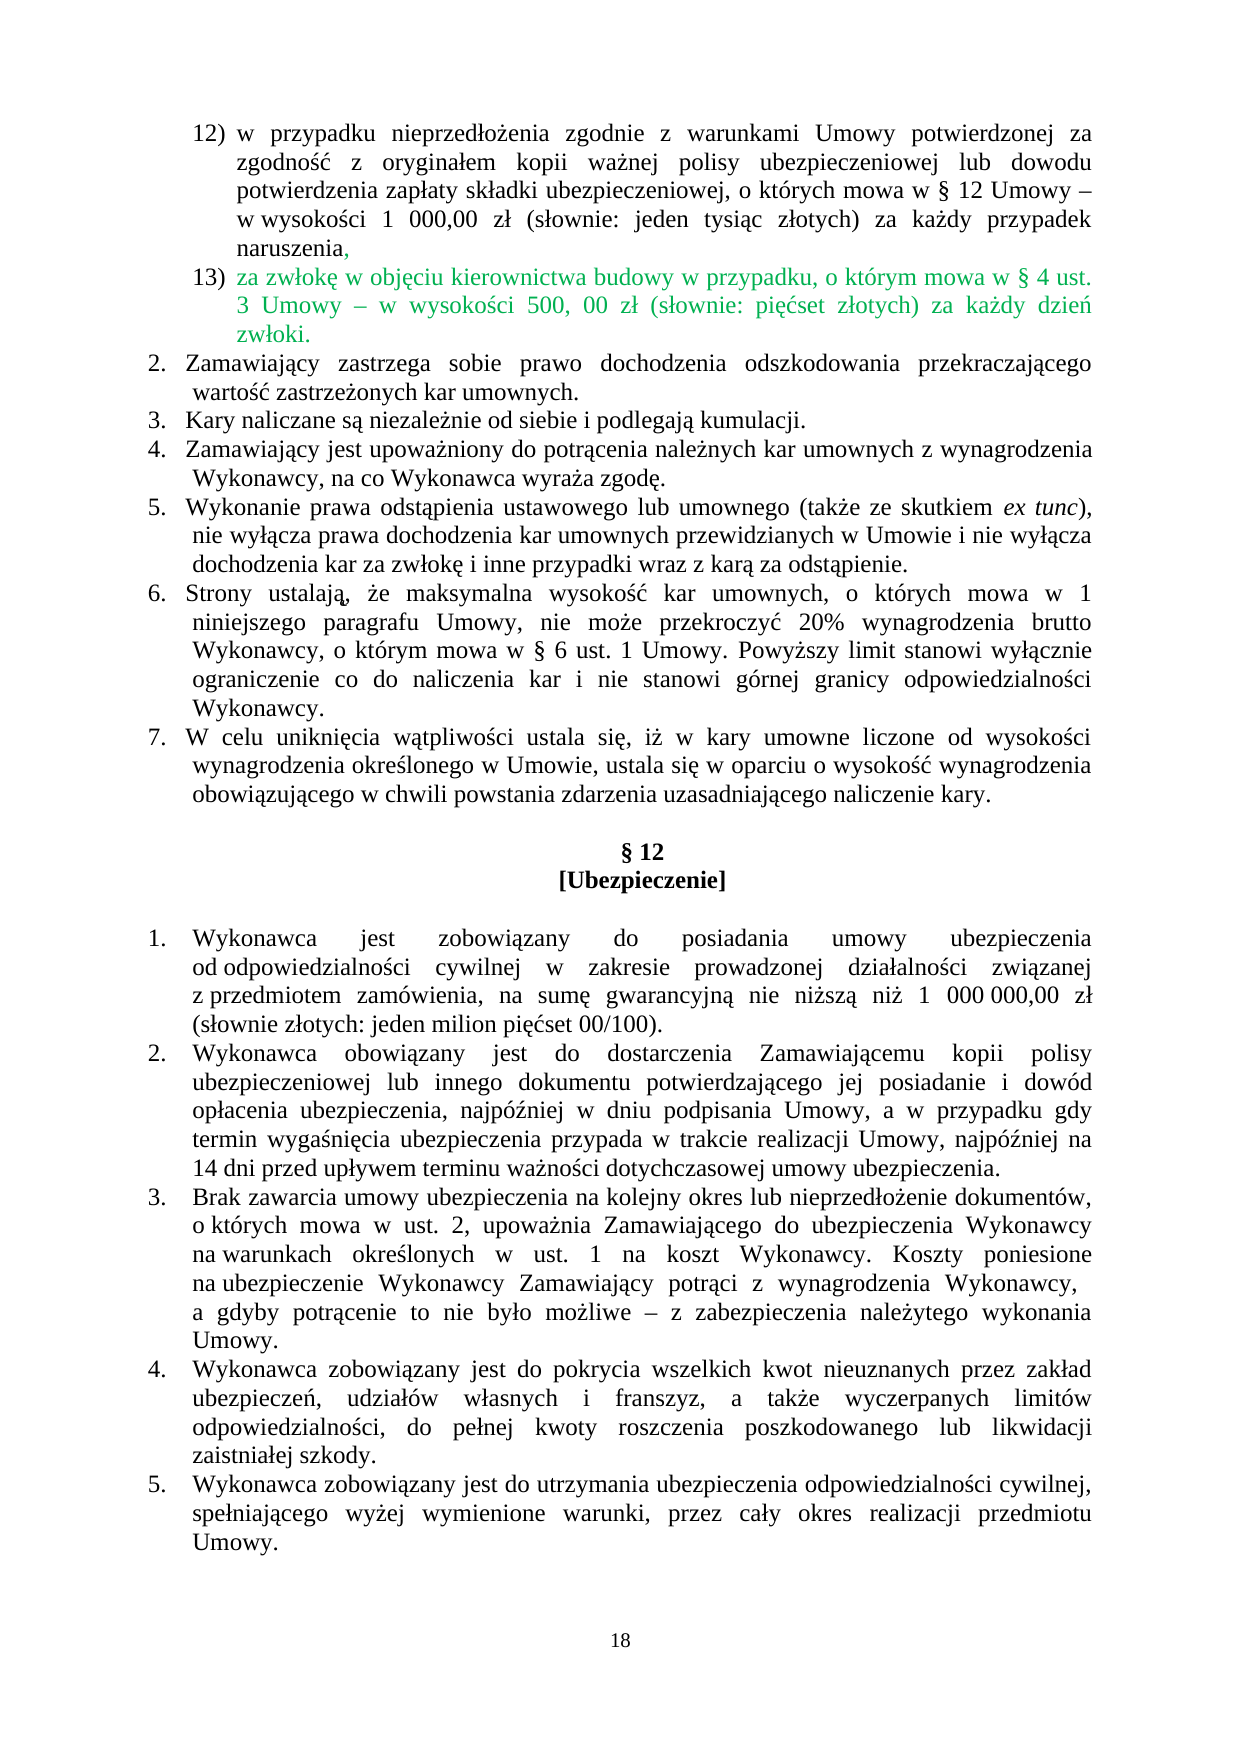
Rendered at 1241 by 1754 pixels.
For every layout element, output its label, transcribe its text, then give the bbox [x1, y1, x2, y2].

list Wykonawca obowiązany jest do dostarczenia Zamawiającemu kopii polisy ubezpieczeniowej lub innego dokumentu potwierdzającego jej posiadanie i dowód opłacenia ubezpieczenia, najpóźniej w dniu podpisania Umowy, a w przypadku gdy termin wygaśnięcia ubezpieczenia przypada w trakcie realizacji Umowy, najpóźniej na 14 dni przed upływem terminu ważności dotychczasowej umowy ubezpieczenia. [148, 1038, 1092, 1182]
list za zwłokę w objęciu kierownictwa budowy w przypadku, o którym mowa w § 4 ust. 3 Umowy – w wysokości 500, 00 zł (słownie: pięćset złotych) za każdy dzień zwłoki. [192, 262, 1092, 348]
list Zamawiający zastrzega sobie prawo dochodzenia odszkodowania przekraczającego wartość zastrzeżonych kar umownych. [148, 348, 1092, 406]
list Wykonawca jest zobowiązany do posiadania umowy ubezpieczenia od odpowiedzialności cywilnej w zakresie prowadzonej działalności związanej z przedmiotem zamówienia, na sumę gwarancyjną nie niższą niż 1 000 000,00 zł (słownie złotych: jeden milion pięćset 00/100). [148, 923, 1092, 1038]
list Strony ustalają̨, że maksymalna wysokość kar umownych, o których mowa w 1 niniejszego paragrafu Umowy, nie może przekroczyć 20% wynagrodzenia brutto Wykonawcy, o którym mowa w § 6 ust. 1 Umowy. Powyższy limit stanowi wyłącznie ograniczenie co do naliczenia kar i nie stanowi górnej granicy odpowiedzialności Wykonawcy. [148, 578, 1092, 722]
list Wykonawca zobowiązany jest do pokrycia wszelkich kwot nieuznanych przez zakład ubezpieczeń, udziałów własnych i franszyz, a także wyczerpanych limitów odpowiedzialności, do pełnej kwoty roszczenia poszkodowanego lub likwidacji zaistniałej szkody. [148, 1354, 1092, 1469]
text § 12 [192, 837, 1092, 866]
list Wykonawca zobowiązany jest do utrzymania ubezpieczenia odpowiedzialności cywilnej, spełniającego wyżej wymienione warunki, przez cały okres realizacji przedmiotu Umowy. [148, 1469, 1092, 1556]
list Brak zawarcia umowy ubezpieczenia na kolejny okres lub nieprzedłożenie dokumentów, o których mowa w ust. 2, upoważnia Zamawiającego do ubezpieczenia Wykonawcy na warunkach określonych w ust. 1 na koszt Wykonawcy. Koszty poniesione na ubezpieczenie Wykonawcy Zamawiający potrąci z wynagrodzenia Wykonawcy, a gdyby potrącenie to nie było możliwe – z zabezpieczenia należytego wykonania Umowy. [148, 1182, 1092, 1354]
list Wykonanie prawa odstąpienia ustawowego lub umownego (także ze skutkiem ex tunc), nie wyłącza prawa dochodzenia kar umownych przewidzianych w Umowie i nie wyłącza dochodzenia kar za zwłokę i inne przypadki wraz z karą za odstąpienie. [148, 492, 1092, 578]
list Zamawiający jest upoważniony do potrącenia należnych kar umownych z wynagrodzenia Wykonawcy, na co Wykonawca wyraża zgodę. [148, 434, 1092, 492]
list w przypadku nieprzedłożenia zgodnie z warunkami Umowy potwierdzonej za zgodność z oryginałem kopii ważnej polisy ubezpieczeniowej lub dowodu potwierdzenia zapłaty składki ubezpieczeniowej, o których mowa w § 12 Umowy – w wysokości 1 000,00 zł (słownie: jeden tysiąc złotych) za każdy przypadek naruszenia, [192, 118, 1092, 262]
list W celu uniknięcia wątpliwości ustala się, iż w kary umowne liczone od wysokości wynagrodzenia określonego w Umowie, ustala się w oparciu o wysokość wynagrodzenia obowiązującego w chwili powstania zdarzenia uzasadniającego naliczenie kary. [148, 722, 1092, 808]
list Kary naliczane są niezależnie od siebie i podlegają kumulacji. [148, 406, 1092, 434]
text [Ubezpieczenie] [192, 866, 1092, 894]
